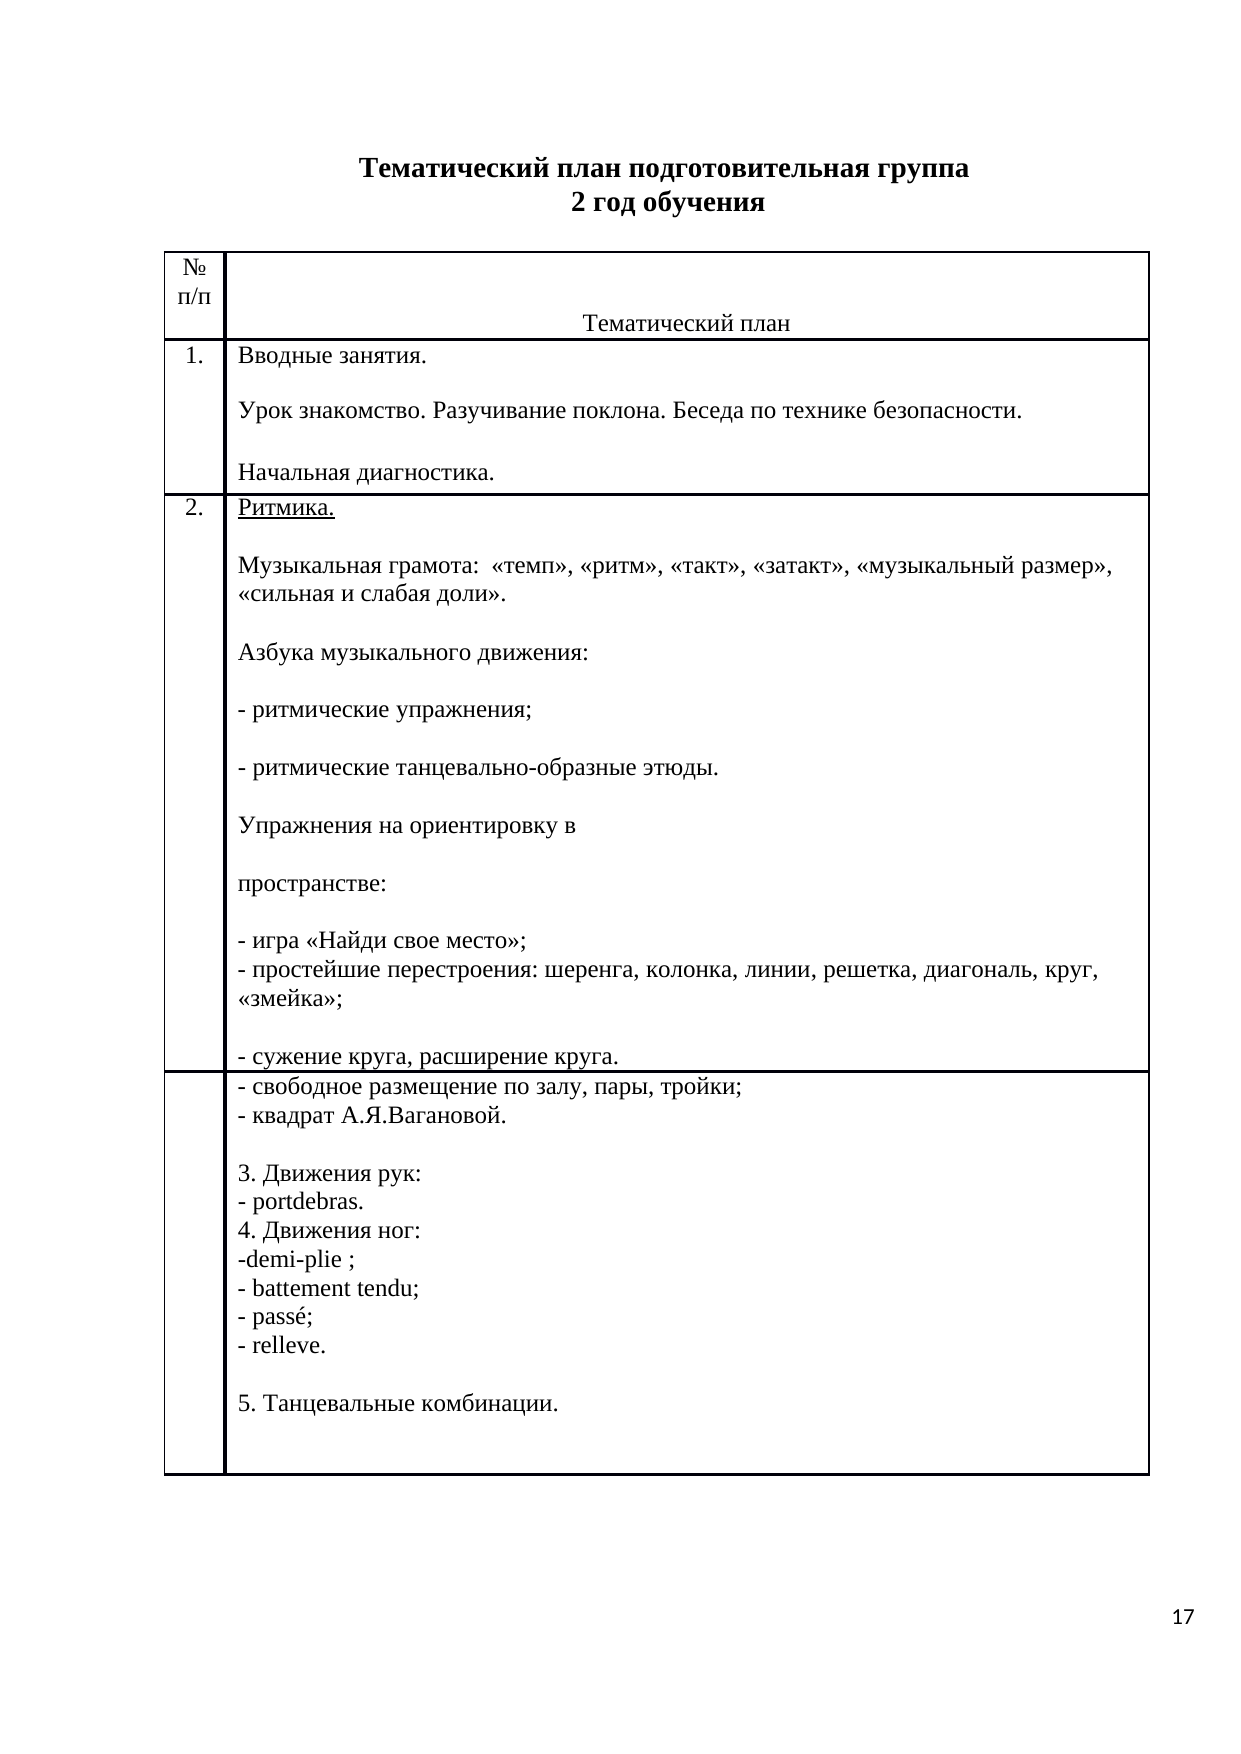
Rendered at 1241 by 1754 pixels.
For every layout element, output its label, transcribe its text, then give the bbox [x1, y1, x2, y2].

table_cell 1. [165, 341, 223, 493]
table_cell [165, 1073, 223, 1473]
text Тематический план подготовительная группа [60, 150, 1194, 184]
table_header № п/п [165, 253, 223, 337]
table_cell Ритмика. Музыкальная грамота: «темп», «ритм», «такт», «затакт», «музыкальный размер», «сильная и слабая доли». Азбука музыкального движения: ритмические упражнения; ритмические танцевально-образные этюды. Упражнения на ориентировку в пространстве: игра «Найди свое место»; простейшие перестроения: шеренга, колонка, линии, решетка, диагональ, круг, «змейка»; сужение круга, расширение круга. [227, 496, 1148, 1069]
table_header Тематический план [227, 253, 1148, 337]
table_cell Вводные занятия. Урок знакомство. Разучивание поклона. Беседа по технике безопасности. Начальная диагностика. [227, 341, 1148, 493]
table_cell 2. [165, 496, 223, 1069]
text 2 год обучения [60, 184, 1194, 217]
table_cell свободное размещение по залу, пары, тройки; квадрат А.Я.Вагановой. 3. Движения рук: - portdebras. 4. Движения ног: -demi-plie ; battement tendu; passé; relleve. 5. Танцевальные комбинации. [227, 1073, 1148, 1473]
